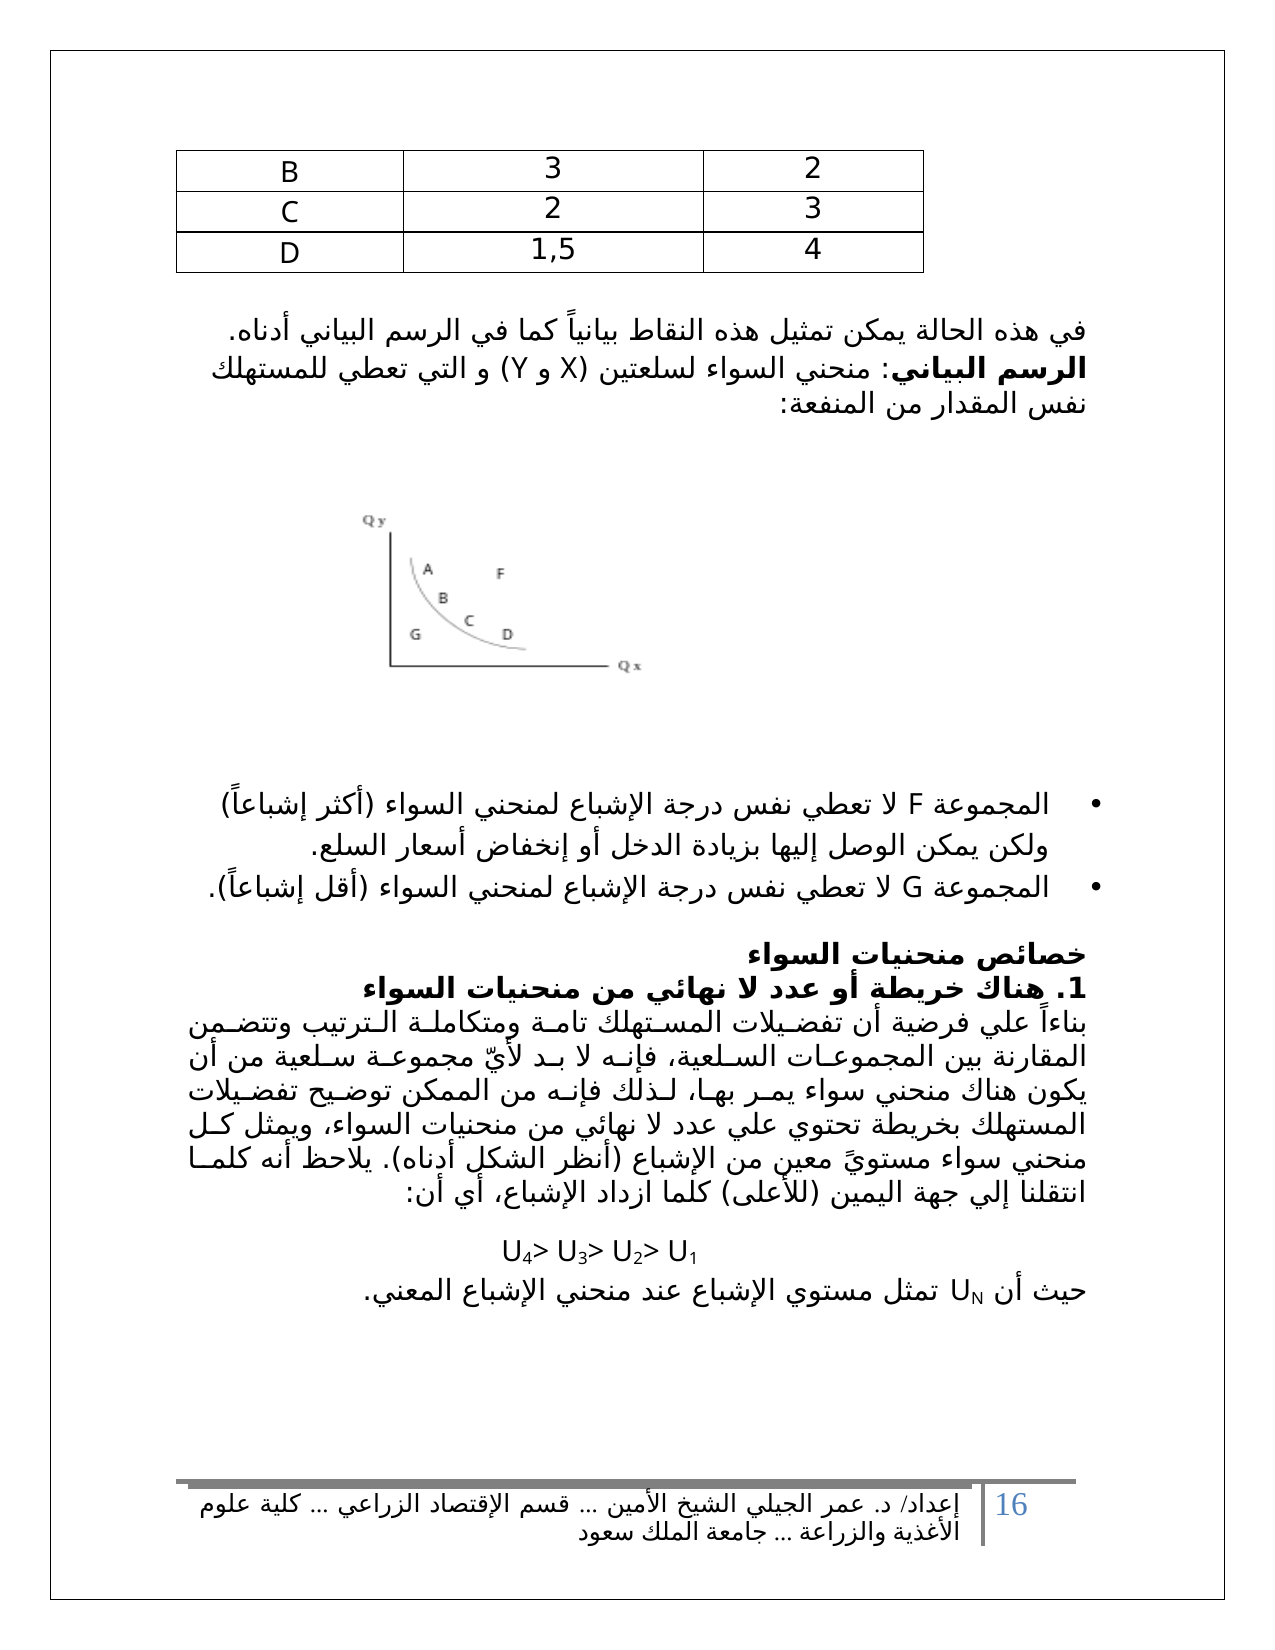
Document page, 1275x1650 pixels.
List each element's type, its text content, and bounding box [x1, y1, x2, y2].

list المجموعة G لا تعطي نفس درجة الإشباع لمنحني السواء (أقل إشباعاً). [187, 867, 1087, 906]
table_cell 1,5 [404, 233, 703, 272]
table_cell D [177, 233, 403, 272]
text الرسم البياني: منحني السواء لسلعتين (X و Y) و التي تعطي للمستهلك نفس المقدار من المنفعة: [187, 347, 1087, 421]
text بناءاً علي فرضية أن تفضيلات المستهلك تامة ومتكاملة الترتيب وتتضمن المقارنة بين المجموعات السلعية، فإنه لا بد لأيّ مجموعة سلعية من أن يكون هناك منحني سواء يمر بها، لذلك فإنه من الممكن توضيح تفضيلات المستهلك بخريطة تحتوي علي عدد لا نهائي من منحنيات السواء، ويمثل كل منحني سواء مستويً معين من الإشباع (أنظر الشكل أدناه). يلاحظ أنه كلما انتقلنا إلي جهة اليمين (للأعلى) كلما ازداد الإشباع، أي أن: [187, 1005, 1087, 1209]
text خصائص منحنيات السواء [187, 937, 1087, 971]
table_cell 3 [704, 192, 923, 231]
table_cell C [177, 192, 403, 231]
table_cell 3 [404, 151, 703, 191]
text في هذه الحالة يمكن تمثيل هذه النقاط بيانياً كما في الرسم البياني أدناه. [187, 313, 1087, 347]
table_cell 2 [404, 192, 703, 231]
table_cell 2 [704, 151, 923, 191]
table_cell B [177, 151, 403, 191]
text حيث أن UN تمثل مستوي الإشباع عند منحني الإشباع المعني. [187, 1269, 1087, 1309]
table_cell 4 [704, 233, 923, 272]
list المجموعة F لا تعطي نفس درجة الإشباع لمنحني السواء (أكثر إشباعاً) ولكن يمكن الوصل إليها بزيادة الدخل أو إنخفاض أسعار السلع. [187, 783, 1087, 862]
text 1. هناك خريطة أو عدد لا نهائي من منحنيات السواء [187, 971, 1087, 1005]
text U4> U3> U2> U1 [187, 1230, 1012, 1269]
